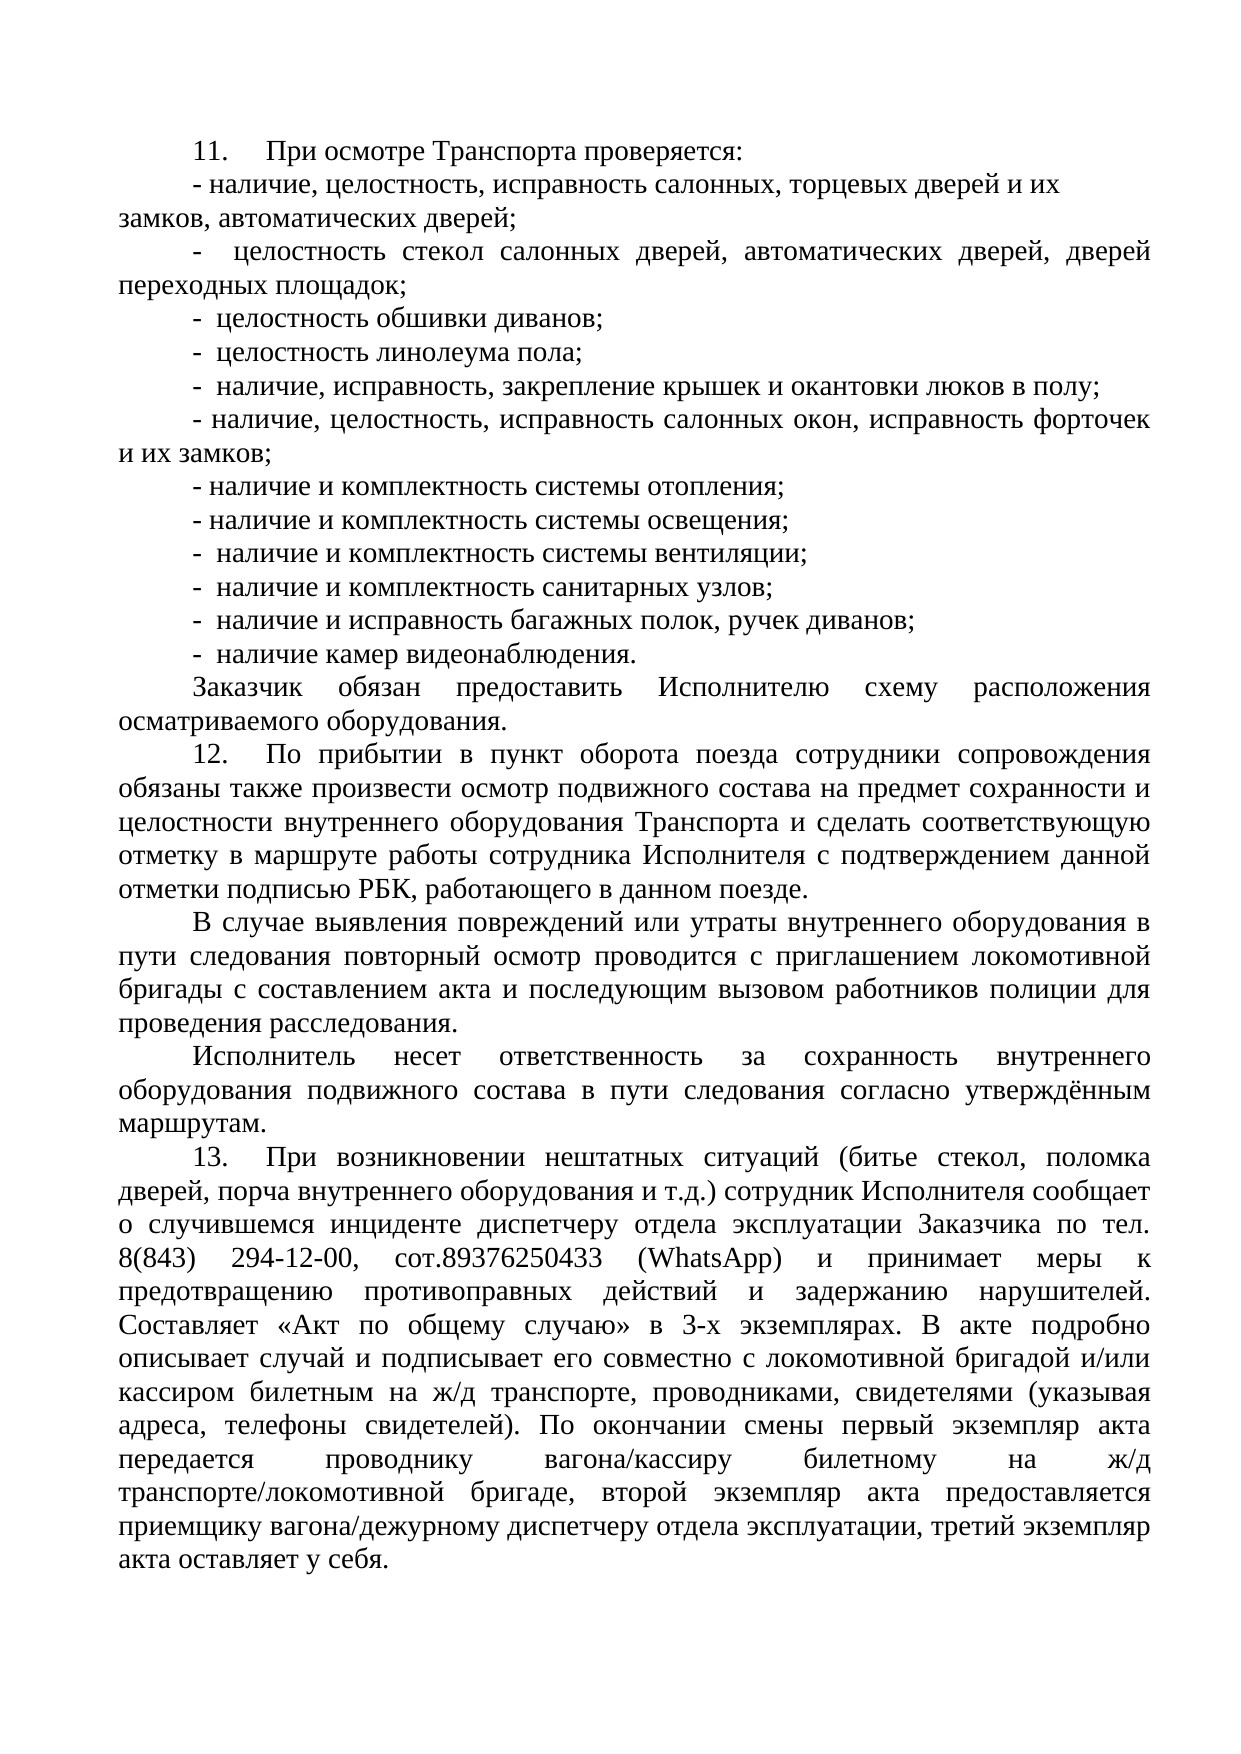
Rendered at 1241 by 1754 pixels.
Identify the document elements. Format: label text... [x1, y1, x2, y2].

text - наличие и комплектность системы вентиляции; [118, 535, 1152, 569]
text - целостность обшивки диванов; [118, 301, 1152, 334]
text Исполнитель несет ответственность за сохранность внутреннего оборудования подвижного состава в пути следования согласно утверждённым маршрутам. [118, 1038, 1152, 1139]
text - наличие и исправность багажных полок, ручек диванов; [118, 602, 1152, 636]
text - целостность стекол салонных дверей, автоматических дверей, дверей переходных площадок; [118, 233, 1152, 301]
list - наличие, целостность, исправность салонных, торцевых дверей и их замков, автоматических дверей; [118, 166, 1152, 233]
text - наличие камер видеонаблюдения. [118, 636, 1152, 669]
text - целостность линолеума пола; [118, 334, 1152, 368]
list При возникновении нештатных ситуаций (битье стекол, поломка дверей, порча внутреннего оборудования и т.д.) сотрудник Исполнителя сообщает о случившемся инциденте диспетчеру отдела эксплуатации Заказчика по тел. 8(843) 294-12-00, сот.89376250433 (WhatsApp) и принимает меры к предотвращению противоправных действий и задержанию нарушителей. Составляет «Акт по общему случаю» в 3-х экземплярах. В акте подробно описывает случай и подписывает его совместно с локомотивной бригадой и/или кассиром билетным на ж/д транспорте, проводниками, свидетелями (указывая адреса, телефоны свидетелей). По окончании смены первый экземпляр акта передается проводнику вагона/кассиру билетному на ж/д транспорте/локомотивной бригаде, второй экземпляр акта предоставляется приемщику вагона/дежурному диспетчеру отдела эксплуатации, третий экземпляр акта оставляет у себя. [118, 1139, 1152, 1575]
text В случае выявления повреждений или утраты внутреннего оборудования в пути следования повторный осмотр проводится с приглашением локомотивной бригады с составлением акта и последующим вызовом работников полиции для проведения расследования. [118, 904, 1152, 1038]
list По прибытии в пункт оборота поезда сотрудники сопровождения обязаны также произвести осмотр подвижного состава на предмет сохранности и целостности внутреннего оборудования Транспорта и сделать соответствующую отметку в маршруте работы сотрудника Исполнителя с подтверждением данной отметки подписью РБК, работающего в данном поезде. [118, 737, 1152, 904]
text - наличие и комплектность системы освещения; [118, 502, 1152, 535]
text - наличие, целостность, исправность салонных окон, исправность форточек и их замков; [118, 401, 1152, 468]
text - наличие и комплектность системы отопления; [118, 468, 1152, 502]
text - наличие и комплектность санитарных узлов; [118, 569, 1152, 602]
text Заказчик обязан предоставить Исполнителю схему расположения осматриваемого оборудования. [118, 669, 1152, 737]
list При осмотре Транспорта проверяется: [118, 133, 1152, 166]
text - наличие, исправность, закрепление крышек и окантовки люков в полу; [118, 368, 1152, 401]
